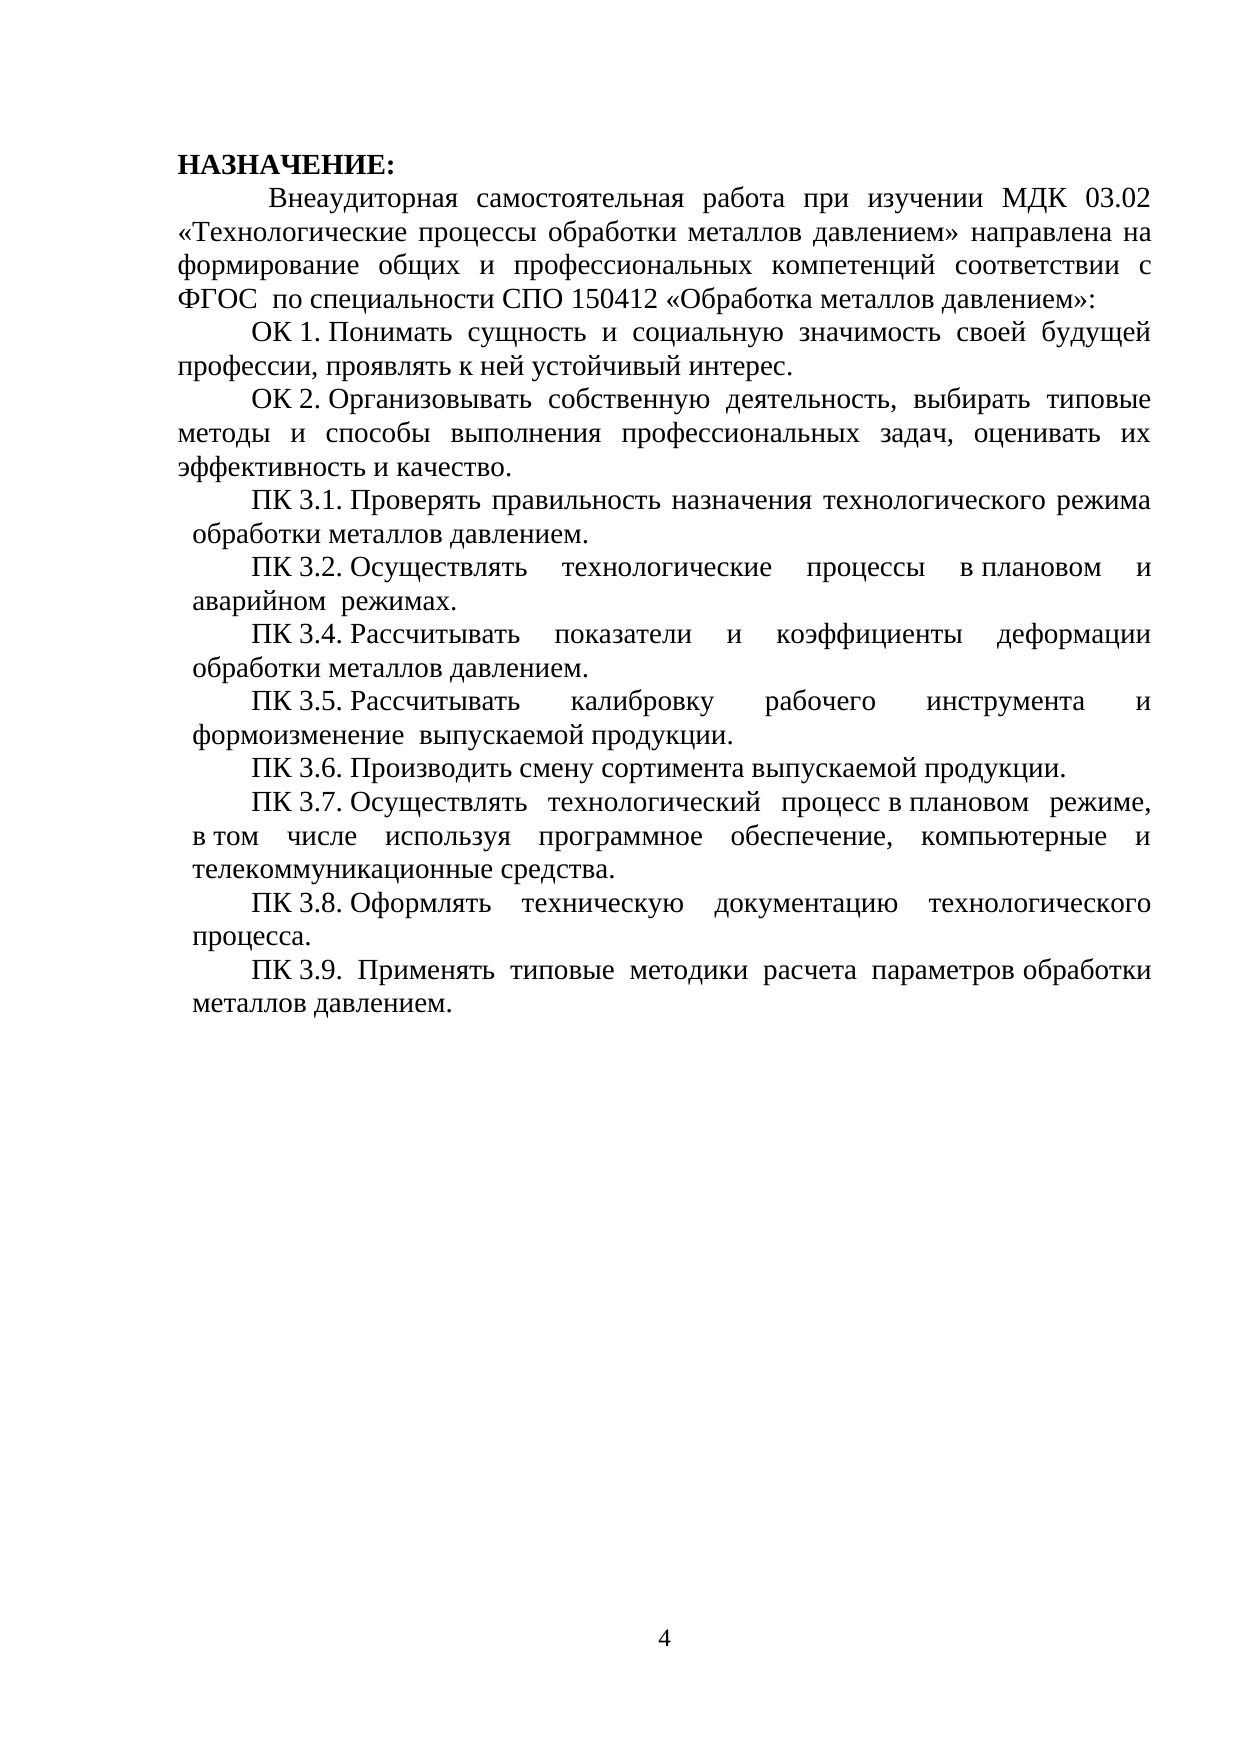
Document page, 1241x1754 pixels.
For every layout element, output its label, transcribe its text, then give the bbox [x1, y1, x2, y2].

text ПК 3.1. Проверять правильность назначения технологического режима обработки металлов давлением. [192, 482, 1152, 549]
text НАЗНАЧЕНИЕ: [177, 147, 1152, 180]
text ПК 3.7. Осуществлять технологический процесс в плановом режиме, в том числе используя программное обеспечение, компьютерные и телекоммуникационные средства. [192, 784, 1152, 885]
text ПК 3.8. Оформлять техническую документацию технологического процесса. [192, 885, 1152, 952]
text ПК 3.4. Рассчитывать показатели и коэффициенты деформации обработки металлов давлением. [192, 616, 1152, 683]
text ПК 3.6. Производить смену сортимента выпускаемой продукции. [192, 751, 1152, 784]
text ПК 3.5. Рассчитывать калибровку рабочего инструмента и формоизменение выпускаемой продукции. [192, 683, 1152, 751]
text ПК 3.2. Осуществлять технологические процессы в плановом и аварийном режимах. [192, 549, 1152, 616]
list ОК 1. Понимать сущность и социальную значимость своей будущей профессии, проявлять к ней устойчивый интерес. [177, 314, 1152, 382]
list ОК 2. Организовывать собственную деятельность, выбирать типовые методы и способы выполнения профессиональных задач, оценивать их эффективность и качество. [177, 382, 1152, 482]
text Внеаудиторная самостоятельная работа при изучении МДК 03.02 «Технологические процессы обработки металлов давлением» направлена на формирование общих и профессиональных компетенций соответствии с ФГОС по специальности СПО 150412 «Обработка металлов давлением»: [177, 180, 1152, 314]
text ПК 3.9. Применять типовые методики расчета параметров обработки металлов давлением. [192, 952, 1152, 1019]
